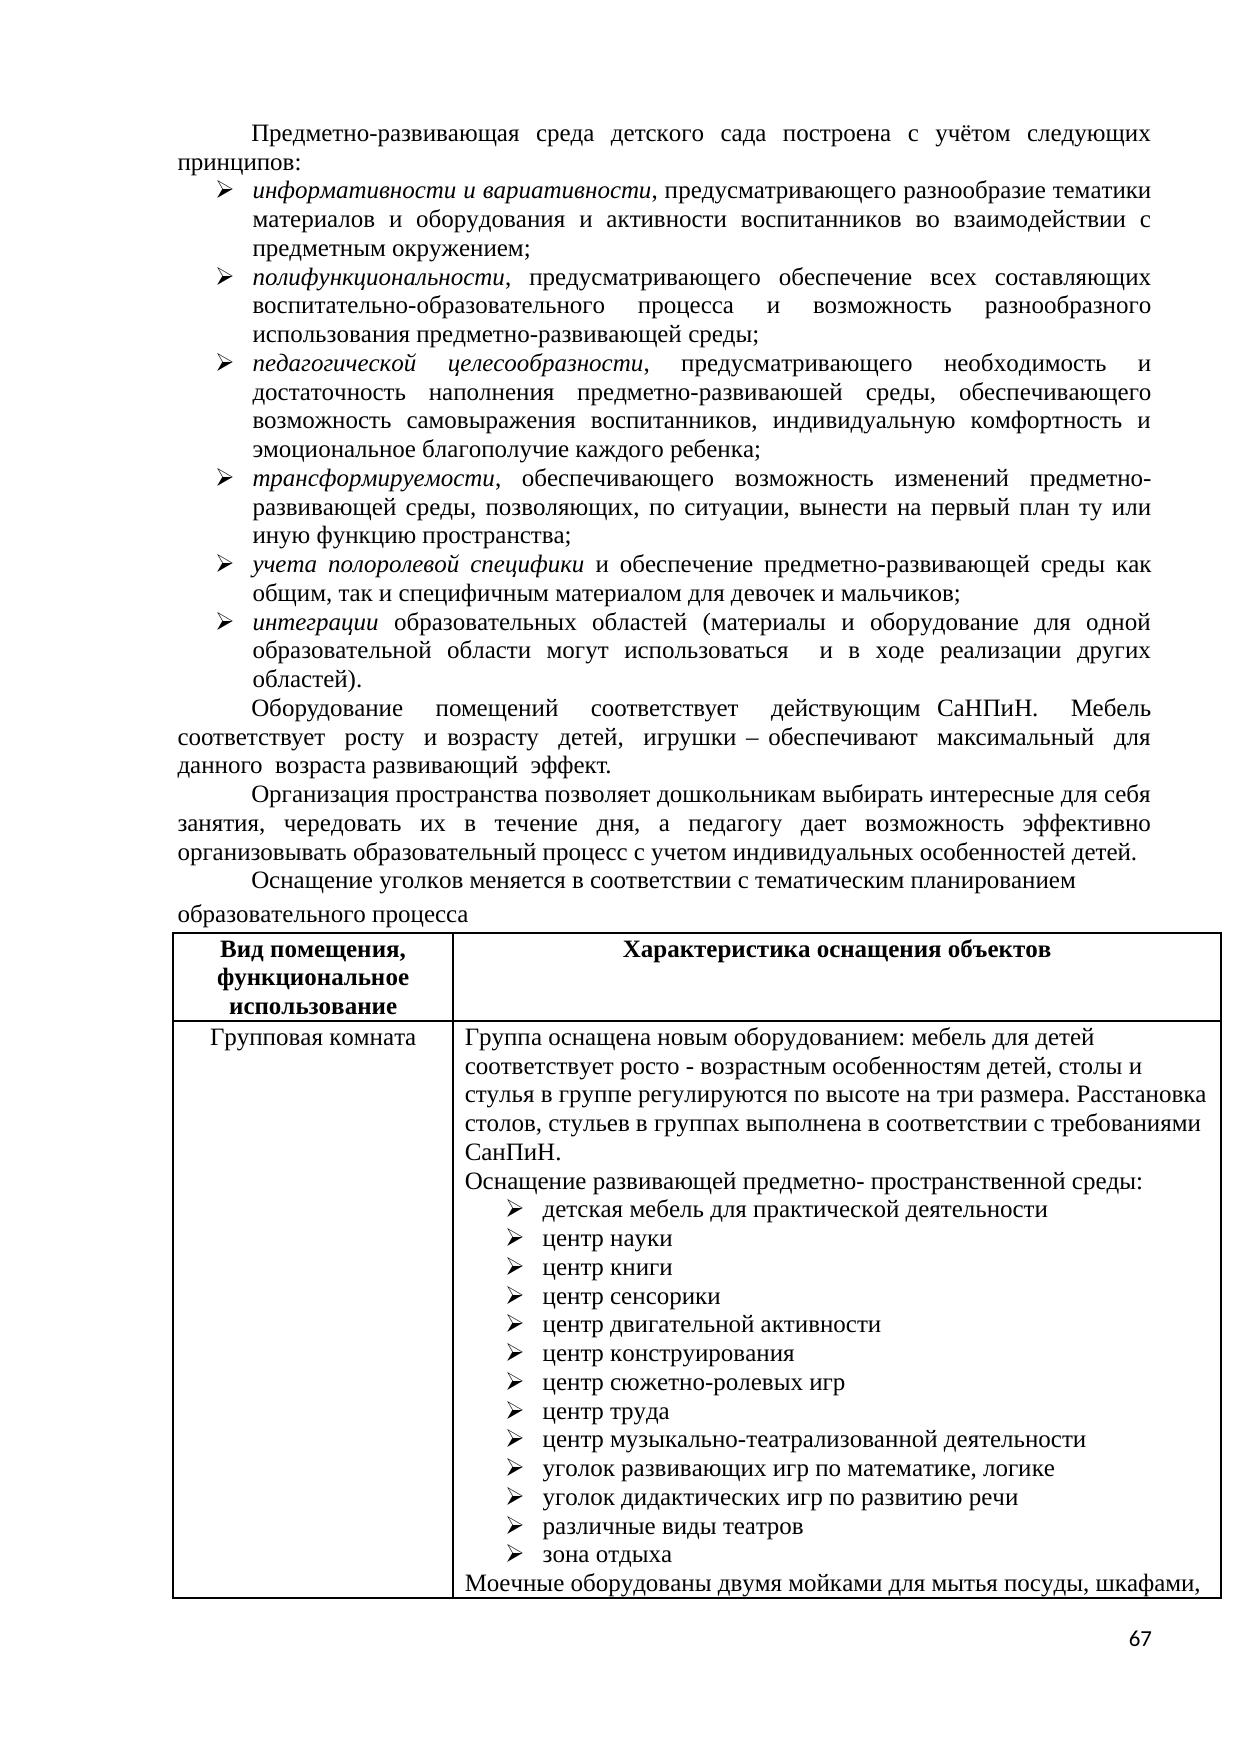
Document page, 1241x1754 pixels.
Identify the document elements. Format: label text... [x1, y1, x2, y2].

list полифункциональности, предусматривающего обеспечение всех составляющих воспитательно-образовательного процесса и возможность разнообразного использования предметно-развивающей среды; [215, 262, 1152, 348]
table_header Вид помещения, функциональное использование [174, 934, 452, 1020]
text Предметно-развивающая среда детского сада построена с учётом следующих принципов: [177, 118, 1152, 176]
list интеграции образовательных областей (материалы и оборудование для одной образовательной области могут использоваться и в ходе реализации других областей). [215, 607, 1152, 693]
table_cell Групповая комната [174, 1022, 452, 1597]
list информативности и вариативности, предусматривающего разнообразие тематики материалов и оборудования и активности воспитанников во взаимодействии с предметным окружением; [215, 176, 1152, 262]
text Организация пространства позволяет дошкольникам выбирать интересные для себя занятия, чередовать их в течение дня, а педагогу дает возможность эффективно организовывать образовательный процесс с учетом индивидуальных особенностей детей. [177, 779, 1152, 866]
table_header Характеристика оснащения объектов [454, 934, 1220, 1020]
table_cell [454, 1022, 1220, 1597]
list трансформируемости, обеспечивающего возможность изменений предметно-развивающей среды, позволяющих, по ситуации, вынести на первый план ту или иную функцию пространства; [215, 463, 1152, 549]
text Оборудование помещений соответствует действующим СаНПиН. Мебель соответствует росту и возрасту детей, игрушки – обеспечивают максимальный для данного возраста развивающий эффект. [177, 693, 1152, 779]
list педагогической целесообразности, предусматривающего необходимость и достаточность наполнения предметно-развиваюшей среды, обеспечивающего возможность самовыражения воспитанников, индивидуальную комфортность и эмоциональное благополучие каждого ребенка; [215, 348, 1152, 463]
list учета полоролевой специфики и обеспечение предметно-развивающей среды как общим, так и специфичным материалом для девочек и мальчиков; [215, 549, 1152, 607]
text Оснащение уголков меняется в соответствии с тематическим планированием образовательного процесса [177, 866, 1152, 927]
